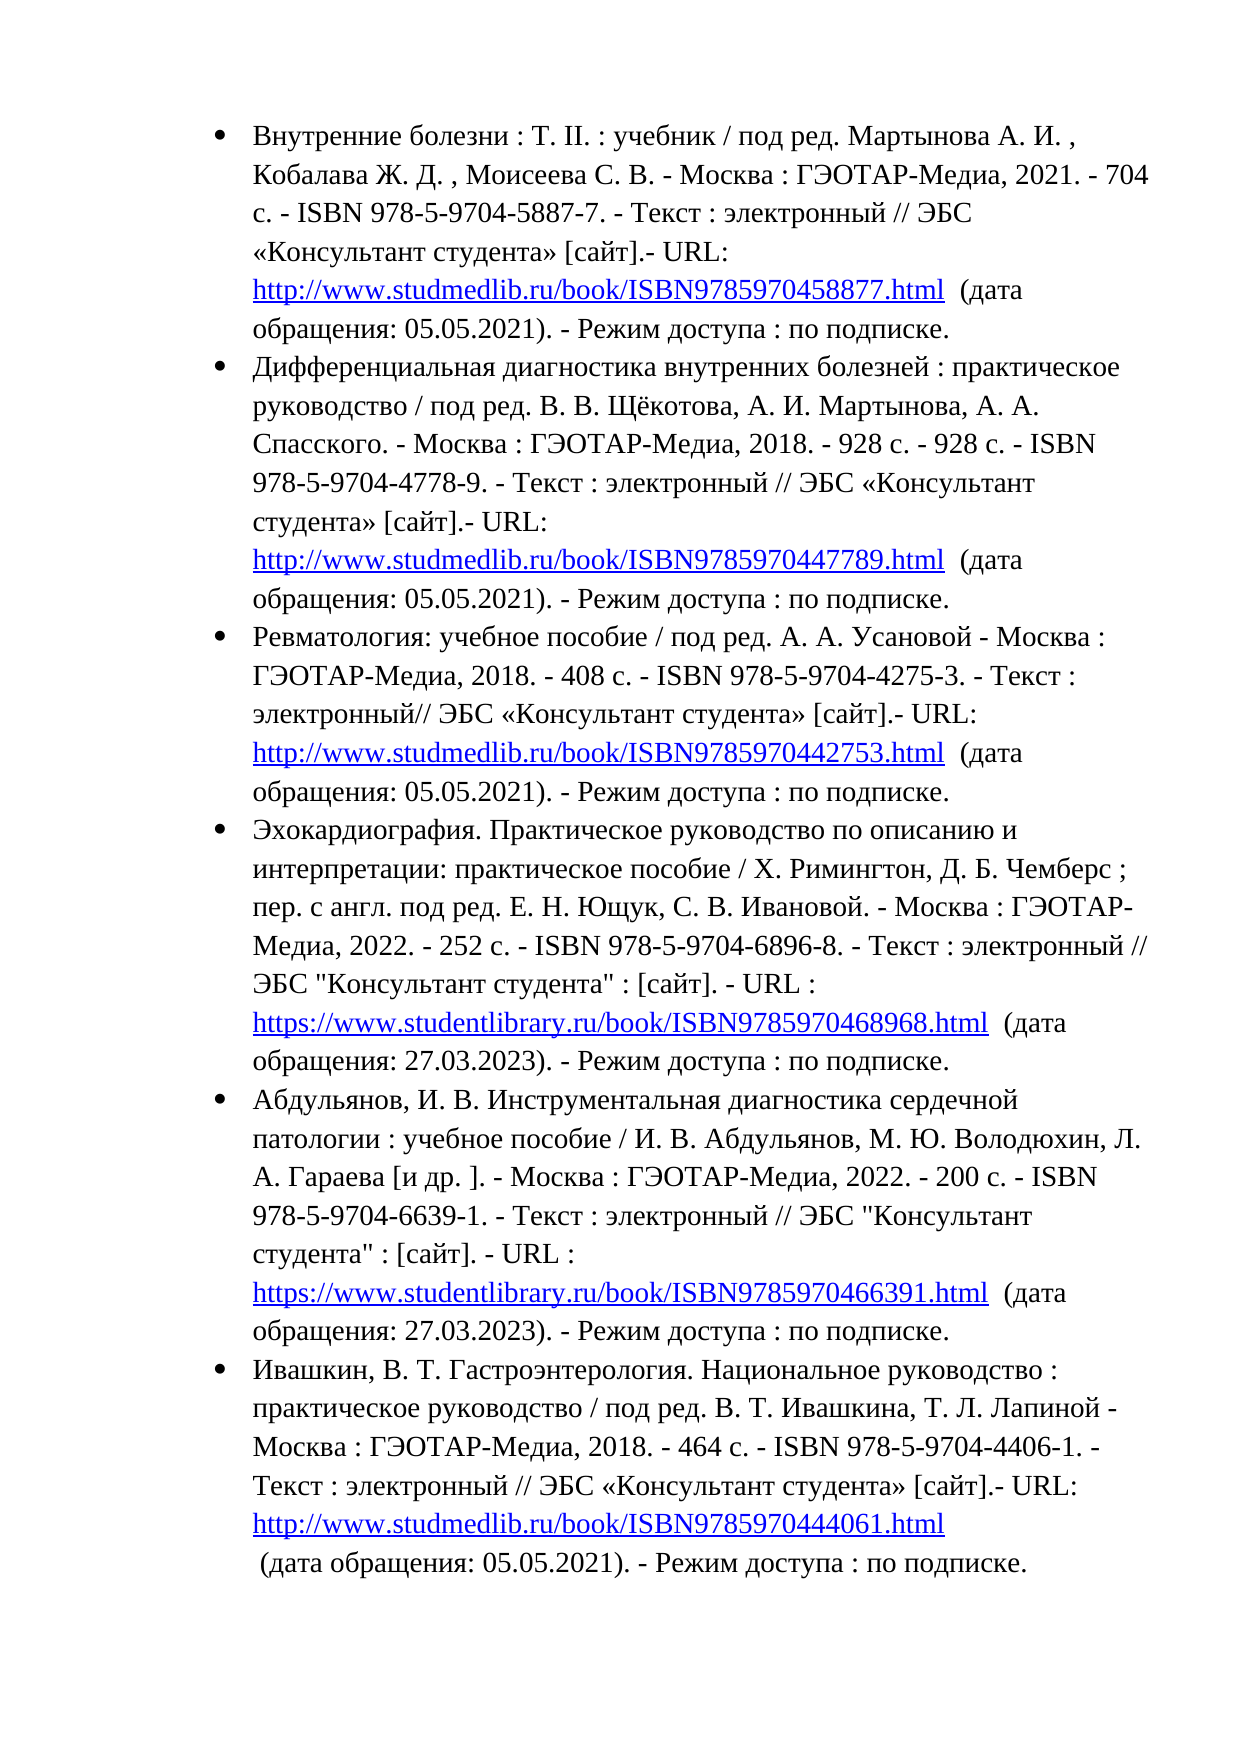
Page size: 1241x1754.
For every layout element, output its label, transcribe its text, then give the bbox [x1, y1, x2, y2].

list Ивашкин, В. Т. Гастроэнтерология. Национальное руководство : практическое руководство / под ред. В. Т. Ивашкина, Т. Л. Лапиной - Москва : ГЭОТАР-Медиа, 2018. - 464 с. - ISBN 978-5-9704-4406-1. - Текст : электронный // ЭБС «Консультант студента» [сайт].- URL: http://www.studmedlib.ru/book/ISBN9785970444061.html (дата обращения: 05.05.2021). - Режим доступа : по подписке. [215, 1352, 1152, 1578]
list Эхокардиография. Практическое руководство по описанию и интерпретации: практическое пособие / Х. Римингтон, Д. Б. Чемберс ; пер. с англ. под ред. Е. Н. Ющук, С. В. Ивановой. - Москва : ГЭОТАР-Медиа, 2022. - 252 с. - ISBN 978-5-9704-6896-8. - Текст : электронный // ЭБС "Консультант студента" : [сайт]. - URL : https://www.studentlibrary.ru/book/ISBN9785970468968.html (дата обращения: 27.03.2023). - Режим доступа : по подписке. [215, 812, 1152, 1077]
list Дифференциальная диагностика внутренних болезней : практическое руководство / под ред. В. В. Щёкотова, А. И. Мартынова, А. А. Спасского. - Москва : ГЭОТАР-Медиа, 2018. - 928 с. - 928 с. - ISBN 978-5-9704-4778-9. - Текст : электронный // ЭБС «Консультант студента» [сайт].- URL: http://www.studmedlib.ru/book/ISBN9785970447789.html (дата обращения: 05.05.2021). - Режим доступа : по подписке. [215, 349, 1152, 614]
list Абдульянов, И. В. Инструментальная диагностика сердечной патологии : учебное пособие / И. В. Абдульянов, М. Ю. Володюхин, Л. А. Гараева [и др. ]. - Москва : ГЭОТАР-Медиа, 2022. - 200 с. - ISBN 978-5-9704-6639-1. - Текст : электронный // ЭБС "Консультант студента" : [сайт]. - URL : https://www.studentlibrary.ru/book/ISBN9785970466391.html (дата обращения: 27.03.2023). - Режим доступа : по подписке. [215, 1082, 1152, 1347]
list Внутренние болезни : Т. II. : учебник / под ред. Мартынова А. И. , Кобалава Ж. Д. , Моисеева С. В. - Москва : ГЭОТАР-Медиа, 2021. - 704 с. - ISBN 978-5-9704-5887-7. - Текст : электронный // ЭБС «Консультант студента» [сайт].- URL: http://www.studmedlib.ru/book/ISBN9785970458877.html (дата обращения: 05.05.2021). - Режим доступа : по подписке. [215, 118, 1152, 344]
list Ревматология: учебное пособие / под ред. А. А. Усановой - Москва : ГЭОТАР-Медиа, 2018. - 408 с. - ISBN 978-5-9704-4275-3. - Текст : электронный// ЭБС «Консультант студента» [сайт].- URL: http://www.studmedlib.ru/book/ISBN9785970442753.html (дата обращения: 05.05.2021). - Режим доступа : по подписке. [215, 619, 1152, 807]
